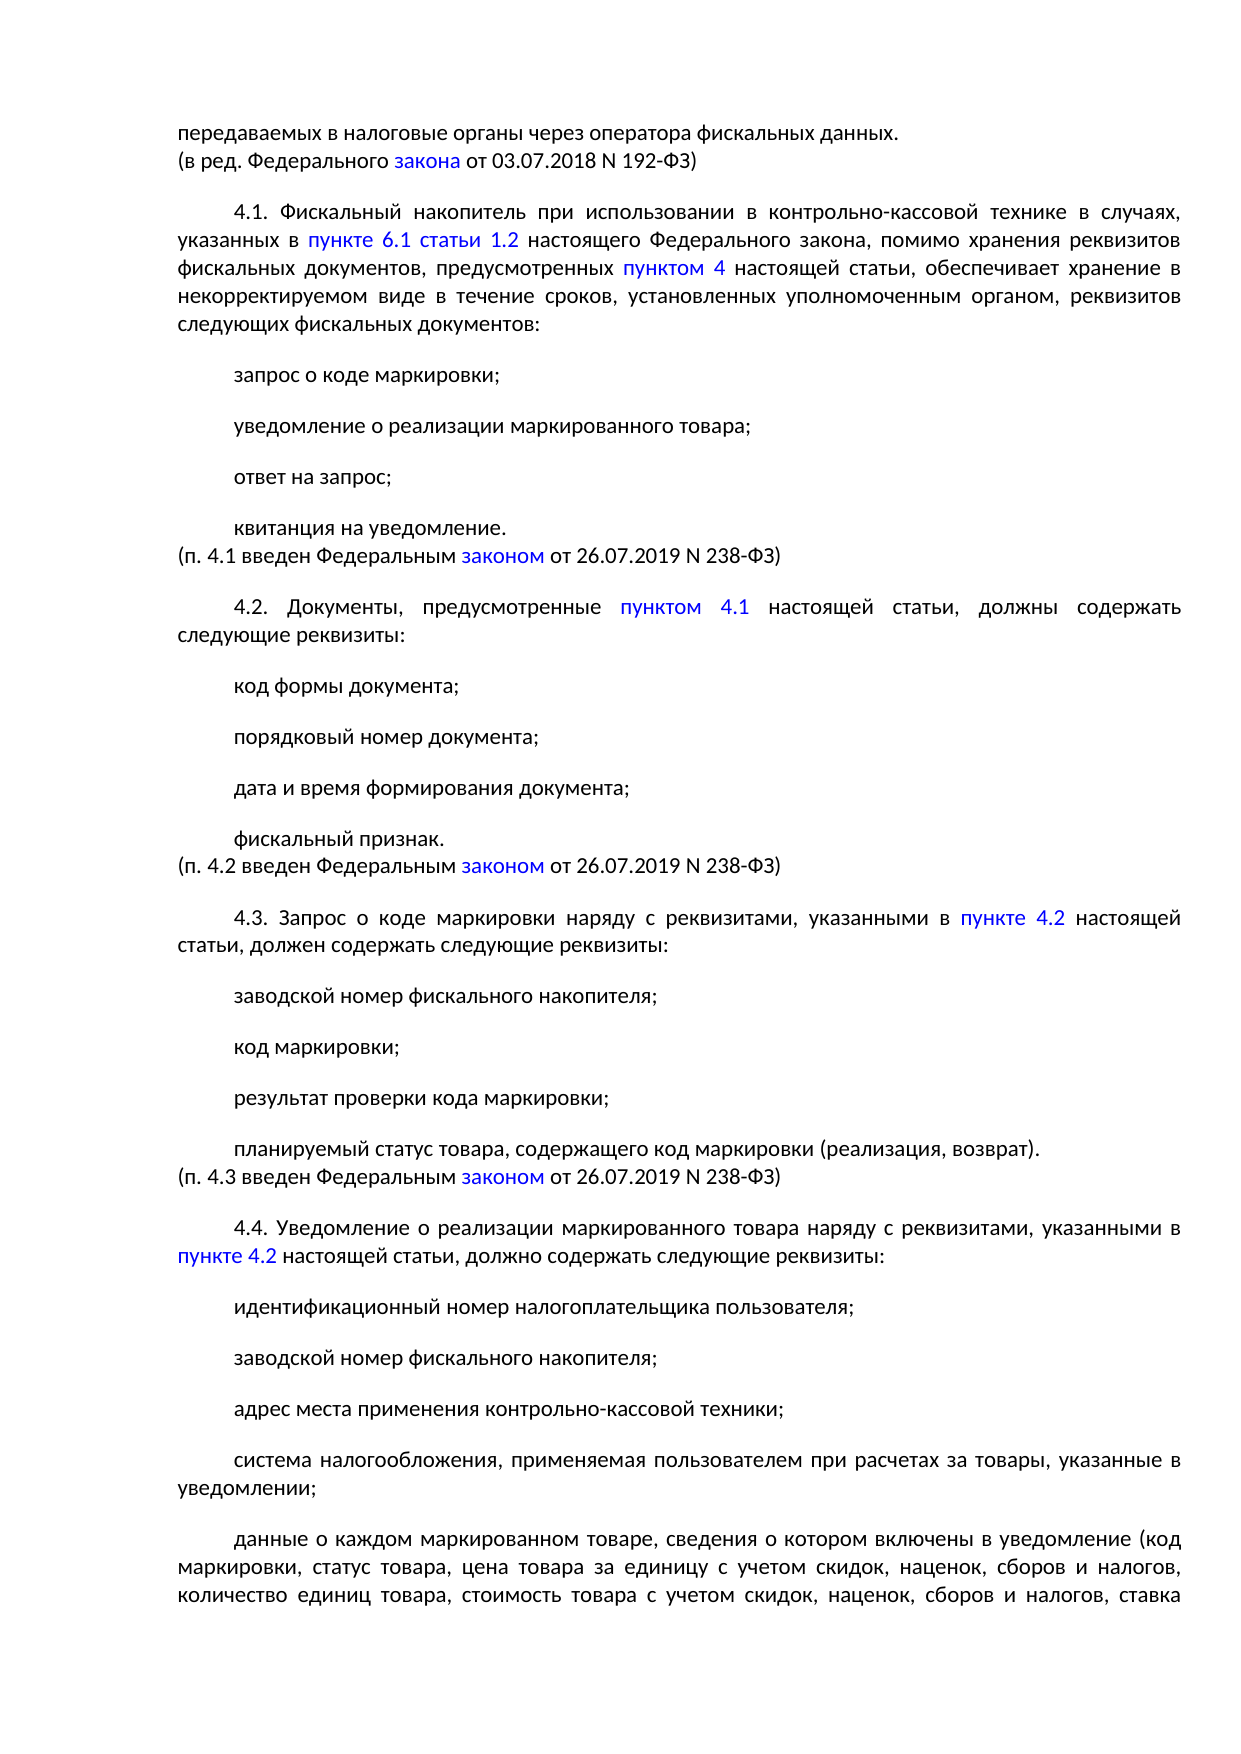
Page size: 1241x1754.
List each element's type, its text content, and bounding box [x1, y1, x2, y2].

text 4.1. Фискальный накопитель при использовании в контрольно-кассовой технике в случаях, указанных в пункте 6.1 статьи 1.2 настоящего Федерального закона, помимо хранения реквизитов фискальных документов, предусмотренных пунктом 4 настоящей статьи, обеспечивает хранение в некорректируемом виде в течение сроков, установленных уполномоченным органом, реквизитов следующих фискальных документов: [177, 197, 1181, 337]
text код формы документа; [177, 671, 1181, 699]
text (п. 4.2 введен Федеральным законом от 26.07.2019 N 238-ФЗ) [177, 852, 1181, 880]
text (п. 4.3 введен Федеральным законом от 26.07.2019 N 238-ФЗ) [177, 1162, 1181, 1190]
text 4.4. Уведомление о реализации маркированного товара наряду с реквизитами, указанными в пункте 4.2 настоящей статьи, должно содержать следующие реквизиты: [177, 1213, 1181, 1269]
text дата и время формирования документа; [177, 773, 1181, 801]
text запрос о коде маркировки; [177, 360, 1181, 388]
text система налогообложения, применяемая пользователем при расчетах за товары, указанные в уведомлении; [177, 1445, 1181, 1501]
text порядковый номер документа; [177, 722, 1181, 750]
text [177, 1524, 1181, 1608]
text 4.3. Запрос о коде маркировки наряду с реквизитами, указанными в пункте 4.2 настоящей статьи, должен содержать следующие реквизиты: [177, 903, 1181, 959]
text планируемый статус товара, содержащего код маркировки (реализация, возврат). [177, 1134, 1181, 1162]
text заводской номер фискального накопителя; [177, 1343, 1181, 1371]
text (п. 4.1 введен Федеральным законом от 26.07.2019 N 238-ФЗ) [177, 541, 1181, 569]
text 4.2. Документы, предусмотренные пунктом 4.1 настоящей статьи, должны содержать следующие реквизиты: [177, 592, 1181, 648]
text ответ на запрос; [177, 462, 1181, 490]
text идентификационный номер налогоплательщика пользователя; [177, 1292, 1181, 1320]
text результат проверки кода маркировки; [177, 1083, 1181, 1111]
text заводской номер фискального накопителя; [177, 982, 1181, 1009]
text фискальный признак. [177, 824, 1181, 852]
text уведомление о реализации маркированного товара; [177, 411, 1181, 439]
text квитанция на уведомление. [177, 513, 1181, 541]
text код маркировки; [177, 1032, 1181, 1061]
text (в ред. Федерального закона от 03.07.2018 N 192-ФЗ) [177, 146, 1181, 174]
text адрес места применения контрольно-кассовой техники; [177, 1394, 1181, 1422]
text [177, 118, 1181, 146]
